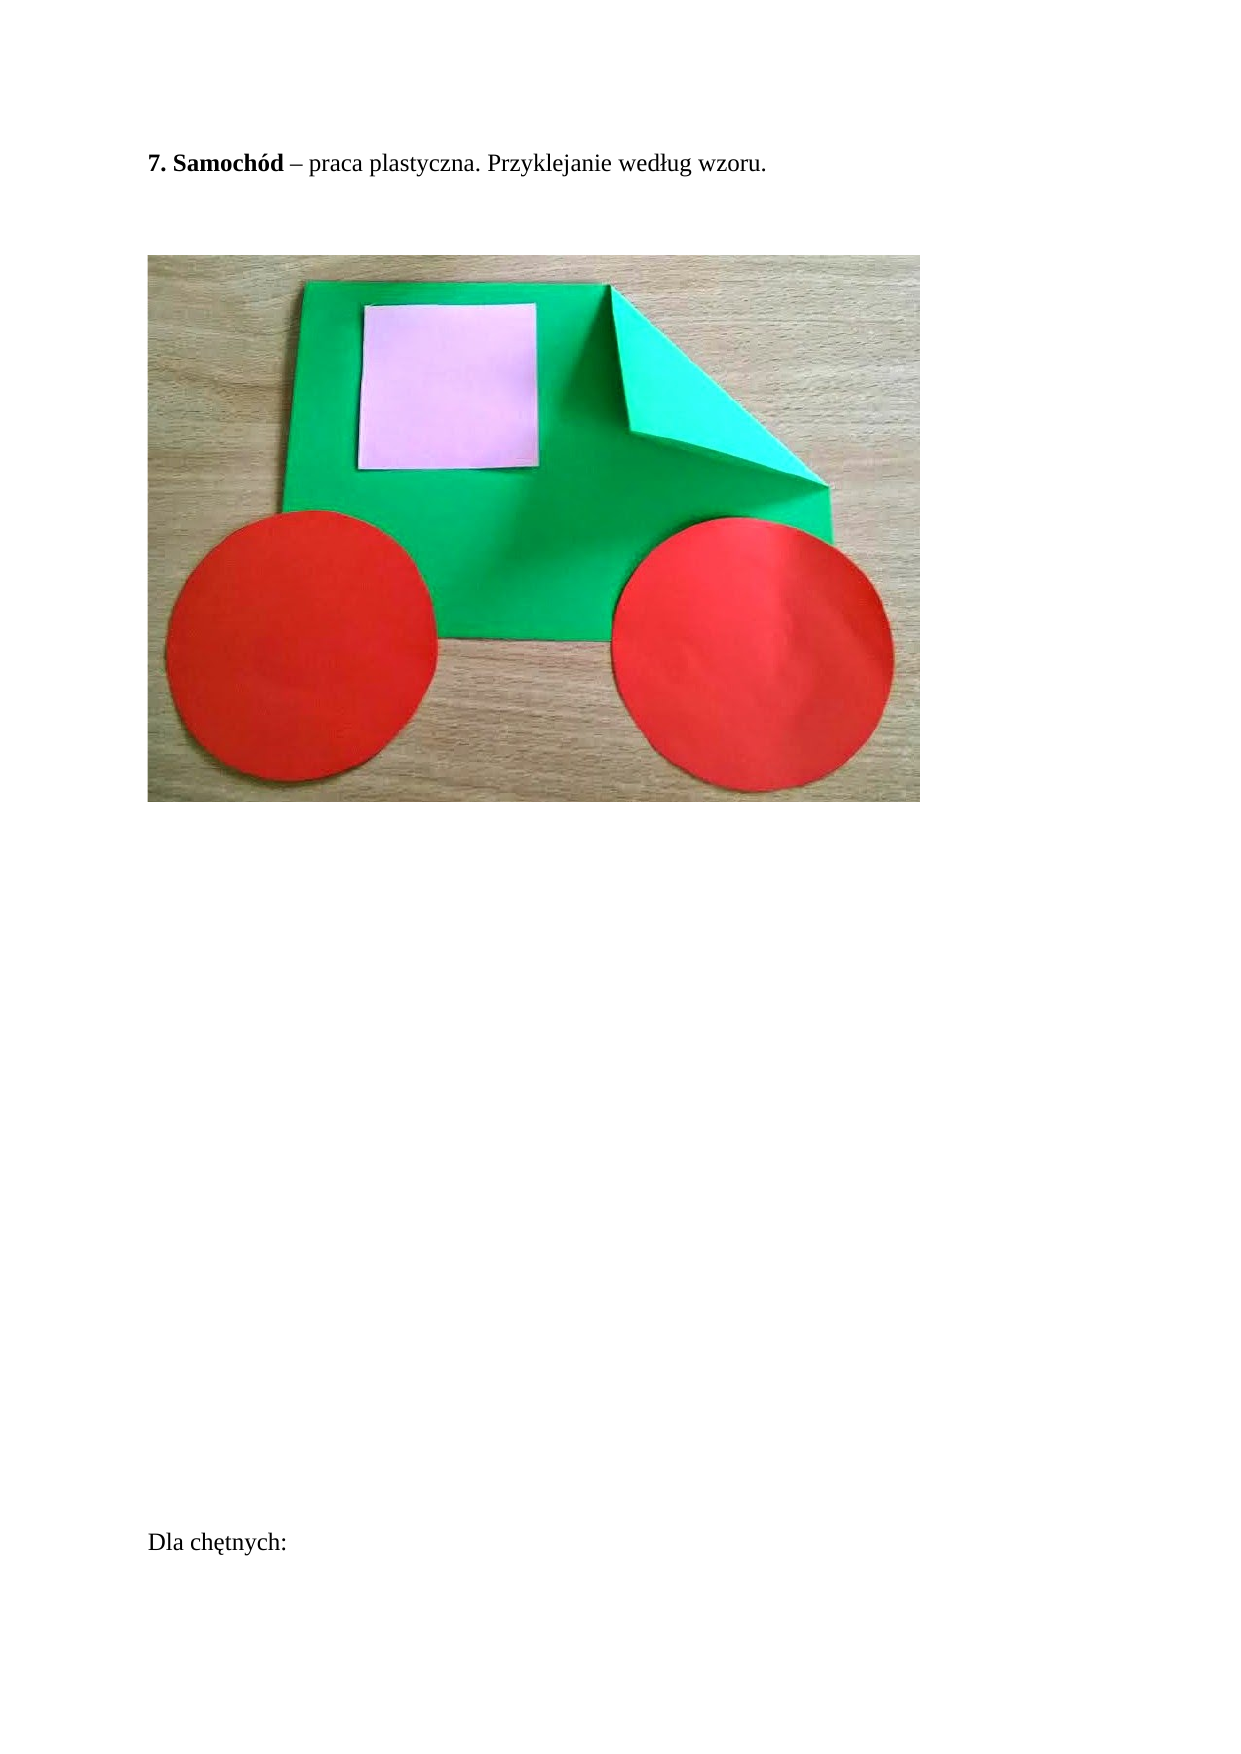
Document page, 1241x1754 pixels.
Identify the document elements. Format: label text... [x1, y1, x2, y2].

text 7. Samochód – praca plastyczna. Przyklejanie według wzoru. [148, 148, 1093, 176]
picture [147, 255, 920, 802]
text Dla chętnych: [148, 1527, 1093, 1556]
